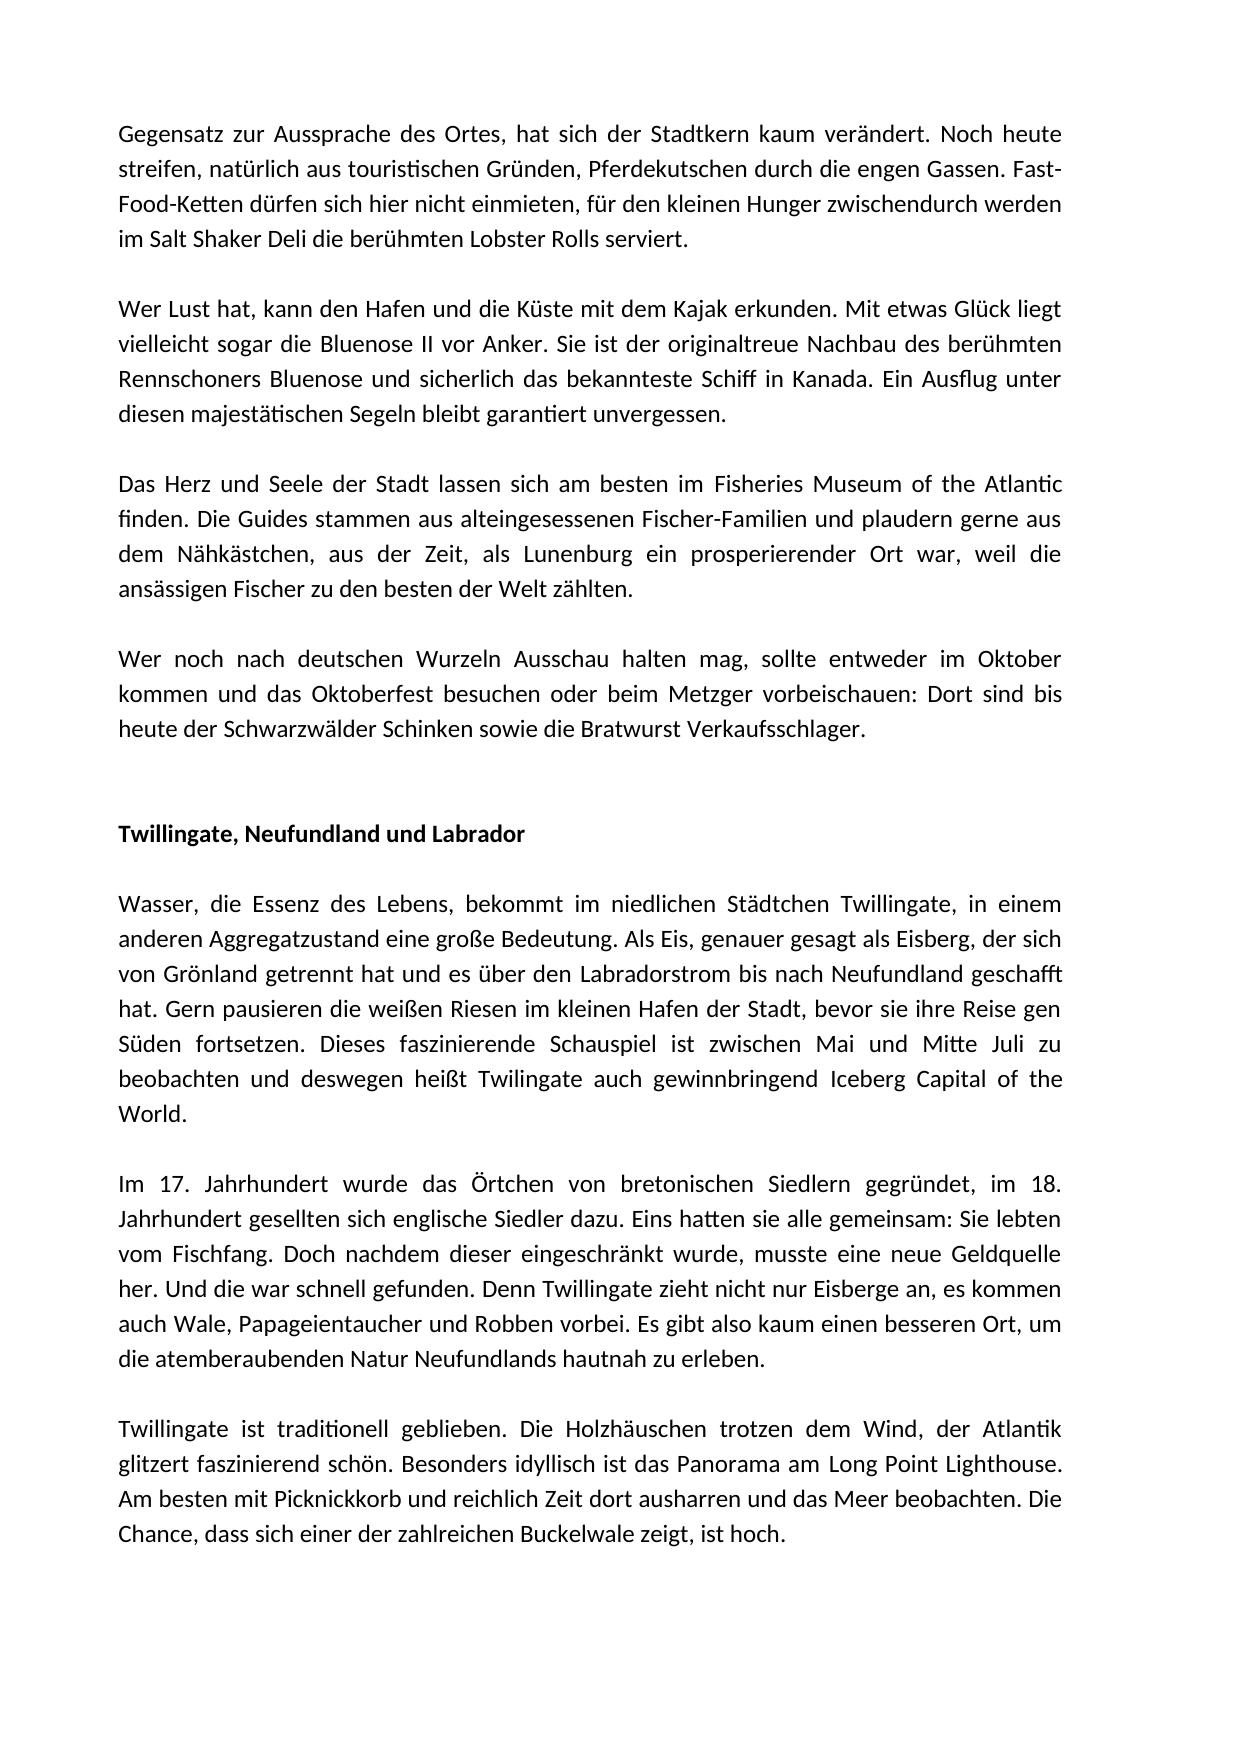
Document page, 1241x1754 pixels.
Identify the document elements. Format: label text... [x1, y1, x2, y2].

text Twillingate ist traditionell geblieben. Die Holzhäuschen trotzen dem Wind, der Atlantik glitzert faszinierend schön. Besonders idyllisch ist das Panorama am Long Point Lighthouse. Am besten mit Picknickkorb und reichlich Zeit dort ausharren und das Meer beobachten. Die Chance, dass sich einer der zahlreichen Buckelwale zeigt, ist hoch. [118, 1413, 1063, 1549]
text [118, 118, 1063, 254]
text Das Herz und Seele der Stadt lassen sich am besten im Fisheries Museum of the Atlantic finden. Die Guides stammen aus alteingesessenen Fischer-Familien und plaudern gerne aus dem Nähkästchen, aus der Zeit, als Lunenburg ein prosperierender Ort war, weil die ansässigen Fischer zu den besten der Welt zählten. [118, 468, 1063, 604]
text Wasser, die Essenz des Lebens, bekommt im niedlichen Städtchen Twillingate, in einem anderen Aggregatzustand eine große Bedeutung. Als Eis, genauer gesagt als Eisberg, der sich von Grönland getrennt hat und es über den Labradorstrom bis nach Neufundland geschafft hat. Gern pausieren die weißen Riesen im kleinen Hafen der Stadt, bevor sie ihre Reise gen Süden fortsetzen. Dieses faszinierende Schauspiel ist zwischen Mai und Mitte Juli zu beobachten und deswegen heißt Twilingate auch gewinnbringend Iceberg Capital of the World. [118, 888, 1063, 1129]
text Wer Lust hat, kann den Hafen und die Küste mit dem Kajak erkunden. Mit etwas Glück liegt vielleicht sogar die Bluenose II vor Anker. Sie ist der originaltreue Nachbau des berühmten Rennschoners Bluenose und sicherlich das bekannteste Schiff in Kanada. Ein Ausflug unter diesen majestätischen Segeln bleibt garantiert unvergessen. [118, 293, 1063, 429]
text Twillingate, Neufundland und Labrador [118, 818, 1063, 849]
text Im 17. Jahrhundert wurde das Örtchen von bretonischen Siedlern gegründet, im 18. Jahrhundert gesellten sich englische Siedler dazu. Eins hatten sie alle gemeinsam: Sie lebten vom Fischfang. Doch nachdem dieser eingeschränkt wurde, musste eine neue Geldquelle her. Und die war schnell gefunden. Denn Twillingate zieht nicht nur Eisberge an, es kommen auch Wale, Papageientaucher und Robben vorbei. Es gibt also kaum einen besseren Ort, um die atemberaubenden Natur Neufundlands hautnah zu erleben. [118, 1168, 1063, 1374]
text Wer noch nach deutschen Wurzeln Ausschau halten mag, sollte entweder im Oktober kommen und das Oktoberfest besuchen oder beim Metzger vorbeischauen: Dort sind bis heute der Schwarzwälder Schinken sowie die Bratwurst Verkaufsschlager. [118, 643, 1063, 744]
